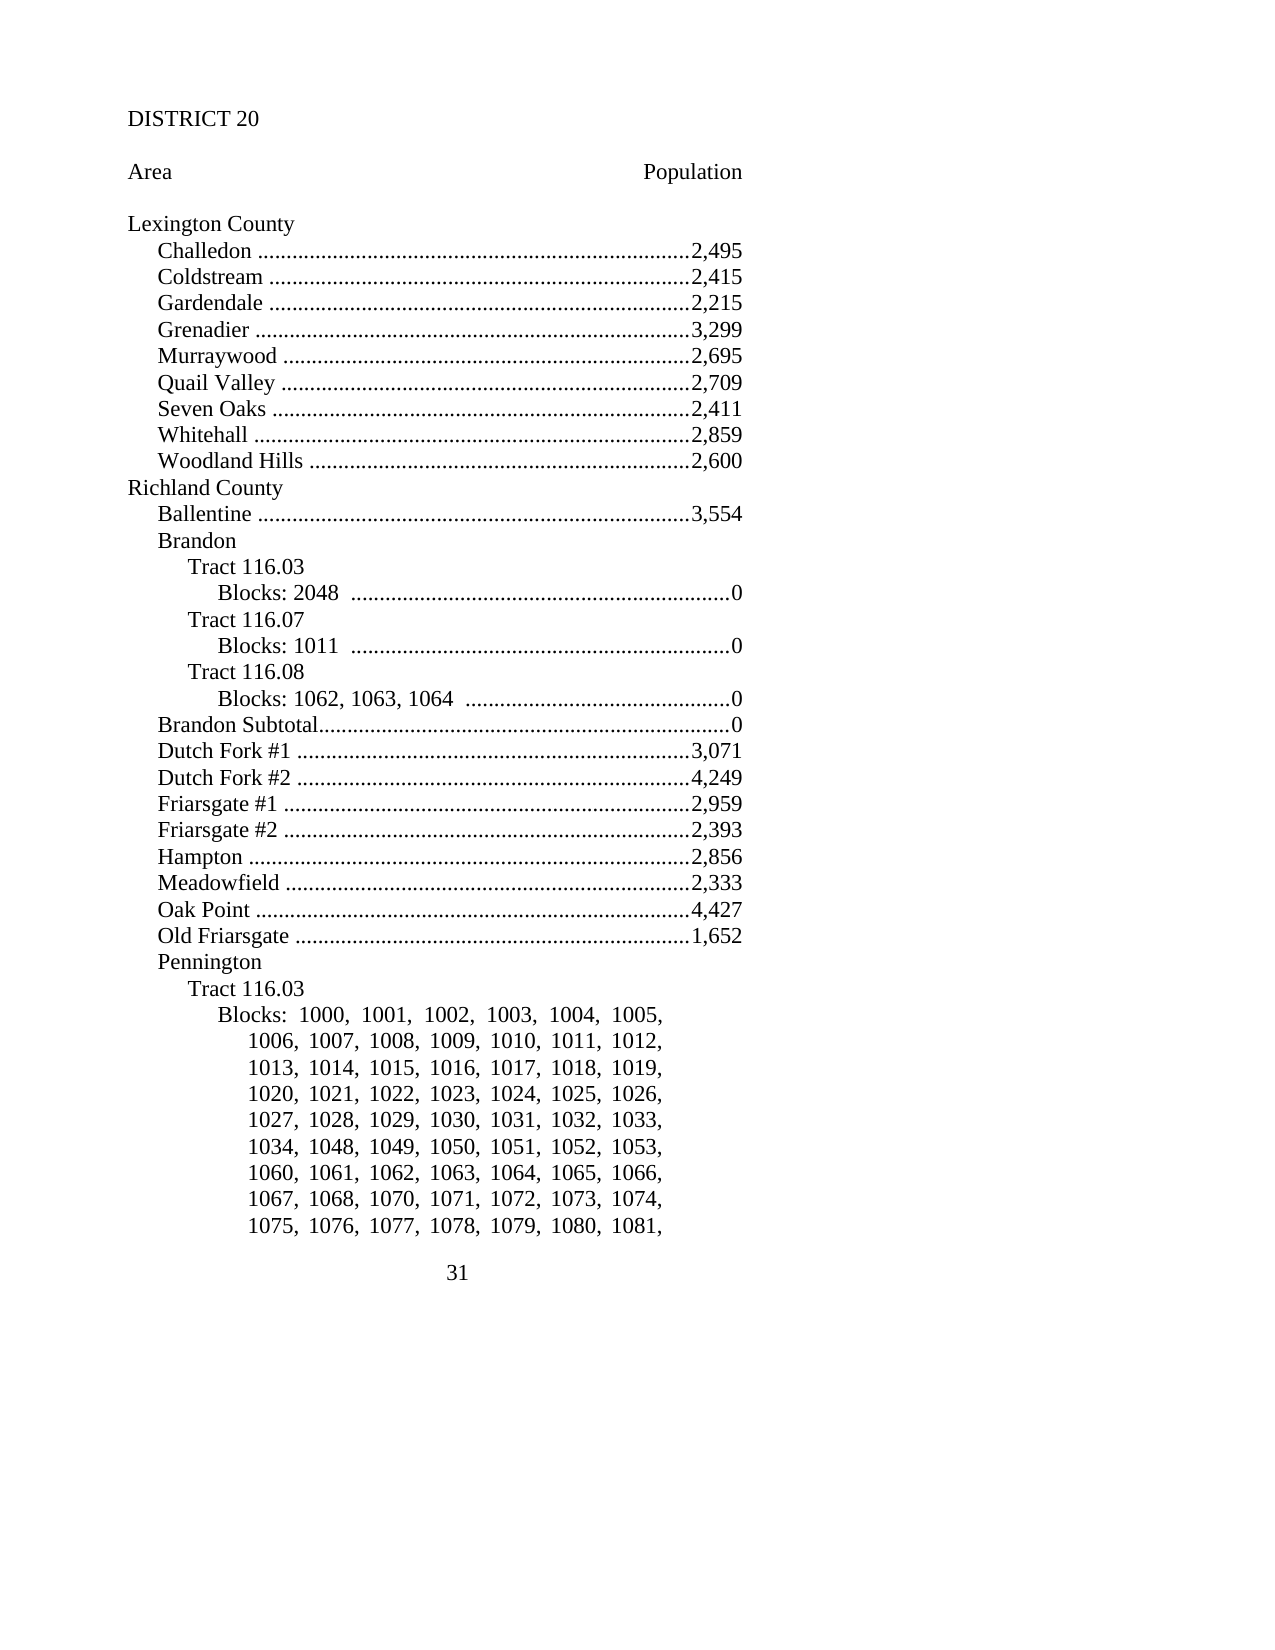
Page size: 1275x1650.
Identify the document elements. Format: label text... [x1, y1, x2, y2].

text DISTRICT 20 [127, 105, 787, 131]
text Friarsgate #2 2,393 [157, 817, 787, 843]
text Murraywood 2,695 [157, 342, 787, 368]
text Brandon [157, 527, 787, 553]
text Blocks: 2048 0 [217, 579, 663, 606]
text Tract 116.08 [187, 658, 787, 685]
text Quail Valley 2,709 [157, 368, 787, 395]
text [217, 1001, 663, 1238]
text Blocks: 1011 0 [217, 632, 663, 658]
text Grenadier 3,299 [157, 316, 787, 342]
text Woodland Hills 2,600 [157, 448, 787, 474]
text Oak Point 4,427 [157, 896, 787, 922]
text Meadowfield 2,333 [157, 869, 787, 896]
text Coldstream 2,415 [157, 263, 787, 289]
text Blocks: 1062, 1063, 1064 0 [217, 685, 663, 711]
text Tract 116.03 [187, 553, 787, 579]
text Gardendale 2,215 [157, 289, 787, 316]
text Dutch Fork #2 4,249 [157, 764, 787, 790]
text Hampton 2,856 [157, 843, 787, 869]
text Tract 116.07 [187, 606, 787, 632]
text Lexington County [127, 210, 787, 237]
text Richland County [127, 474, 787, 500]
text Pennington [157, 948, 787, 975]
text Old Friarsgate 1,652 [157, 922, 787, 948]
text Friarsgate #1 2,959 [157, 790, 787, 817]
text Ballentine 3,554 [157, 500, 787, 527]
text Dutch Fork #1 3,071 [157, 737, 787, 764]
text Challedon 2,495 [157, 237, 787, 263]
text Brandon Subtotal 0 [157, 711, 787, 737]
text Seven Oaks 2,411 [157, 395, 787, 421]
text Tract 116.03 [187, 975, 787, 1001]
text Area Population [127, 158, 787, 184]
text Whitehall 2,859 [157, 421, 787, 448]
